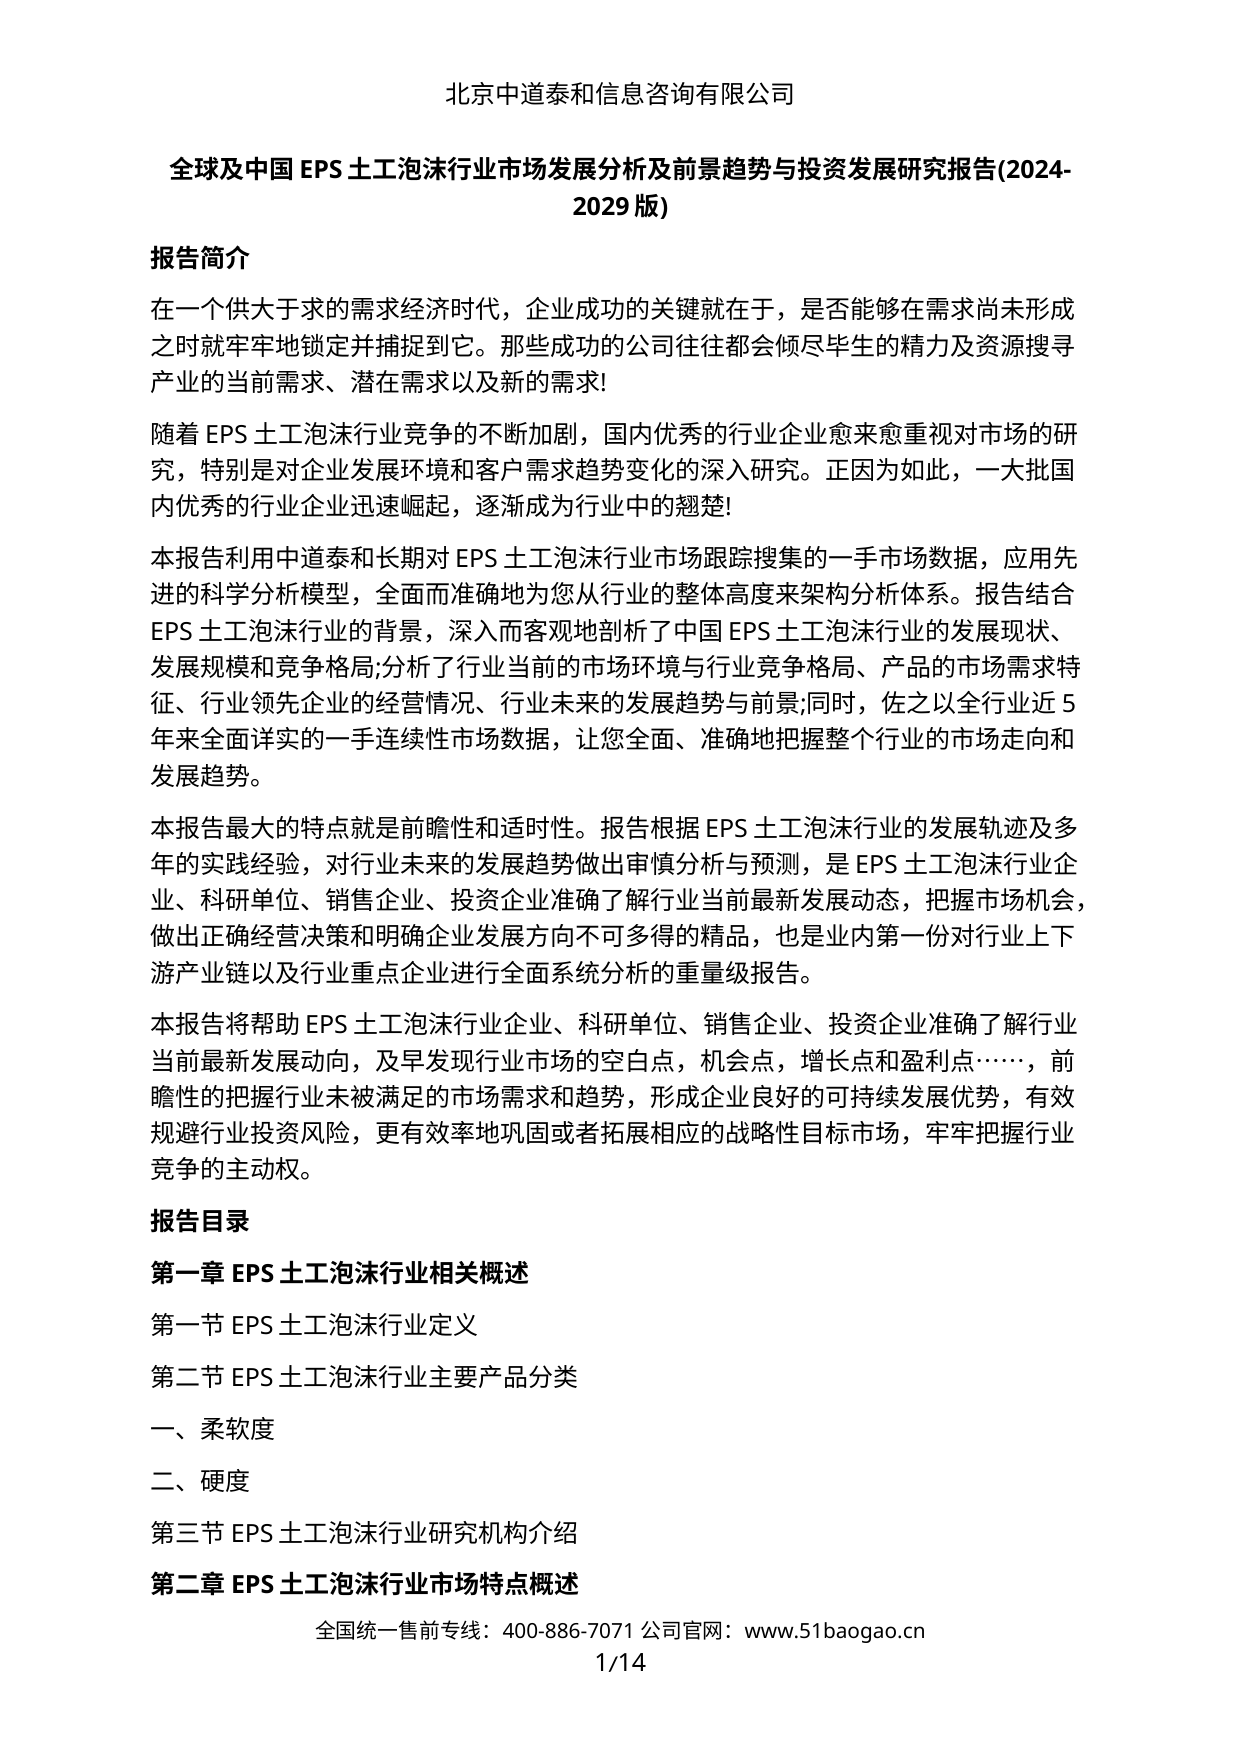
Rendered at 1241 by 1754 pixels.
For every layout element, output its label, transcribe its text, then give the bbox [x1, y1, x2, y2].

text 本报告最大的特点就是前瞻性和适时性。报告根据EPS土工泡沫行业的发展轨迹及多年的实践经验，对行业未来的发展趋势做出审慎分析与预测，是EPS土工泡沫行业企业、科研单位、销售企业、投资企业准确了解行业当前最新发展动态，把握市场机会，做出正确经营决策和明确企业发展方向不可多得的精品，也是业内第一份对行业上下游产业链以及行业重点企业进行全面系统分析的重量级报告。 [150, 808, 1090, 989]
text 报告简介 [150, 238, 1090, 274]
text 第二章 EPS土工泡沫行业市场特点概述 [150, 1565, 1090, 1601]
text 全球及中国EPS土工泡沫行业市场发展分析及前景趋势与投资发展研究报告(2024-2029版) [150, 150, 1090, 222]
text 第一章 EPS土工泡沫行业相关概述 [150, 1254, 1090, 1290]
text 本报告利用中道泰和长期对EPS土工泡沫行业市场跟踪搜集的一手市场数据，应用先进的科学分析模型，全面而准确地为您从行业的整体高度来架构分析体系。报告结合EPS土工泡沫行业的背景，深入而客观地剖析了中国EPS土工泡沫行业的发展现状、发展规模和竞争格局;分析了行业当前的市场环境与行业竞争格局、产品的市场需求特征、行业领先企业的经营情况、行业未来的发展趋势与前景;同时，佐之以全行业近5年来全面详实的一手连续性市场数据，让您全面、准确地把握整个行业的市场走向和发展趋势。 [150, 539, 1090, 792]
text 第二节 EPS土工泡沫行业主要产品分类 [150, 1357, 1090, 1394]
text 二、硬度 [150, 1461, 1090, 1497]
text 第一节 EPS土工泡沫行业定义 [150, 1306, 1090, 1342]
text 本报告将帮助EPS土工泡沫行业企业、科研单位、销售企业、投资企业准确了解行业当前最新发展动向，及早发现行业市场的空白点，机会点，增长点和盈利点……，前瞻性的把握行业未被满足的市场需求和趋势，形成企业良好的可持续发展优势，有效规避行业投资风险，更有效率地巩固或者拓展相应的战略性目标市场，牢牢把握行业竞争的主动权。 [150, 1005, 1090, 1186]
text 第三节 EPS土工泡沫行业研究机构介绍 [150, 1513, 1090, 1549]
text 报告目录 [150, 1202, 1090, 1238]
text 随着EPS土工泡沫行业竞争的不断加剧，国内优秀的行业企业愈来愈重视对市场的研究，特别是对企业发展环境和客户需求趋势变化的深入研究。正因为如此，一大批国内优秀的行业企业迅速崛起，逐渐成为行业中的翘楚! [150, 414, 1090, 523]
text 一、柔软度 [150, 1409, 1090, 1446]
text 在一个供大于求的需求经济时代，企业成功的关键就在于，是否能够在需求尚未形成之时就牢牢地锁定并捕捉到它。那些成功的公司往往都会倾尽毕生的精力及资源搜寻产业的当前需求、潜在需求以及新的需求! [150, 290, 1090, 399]
